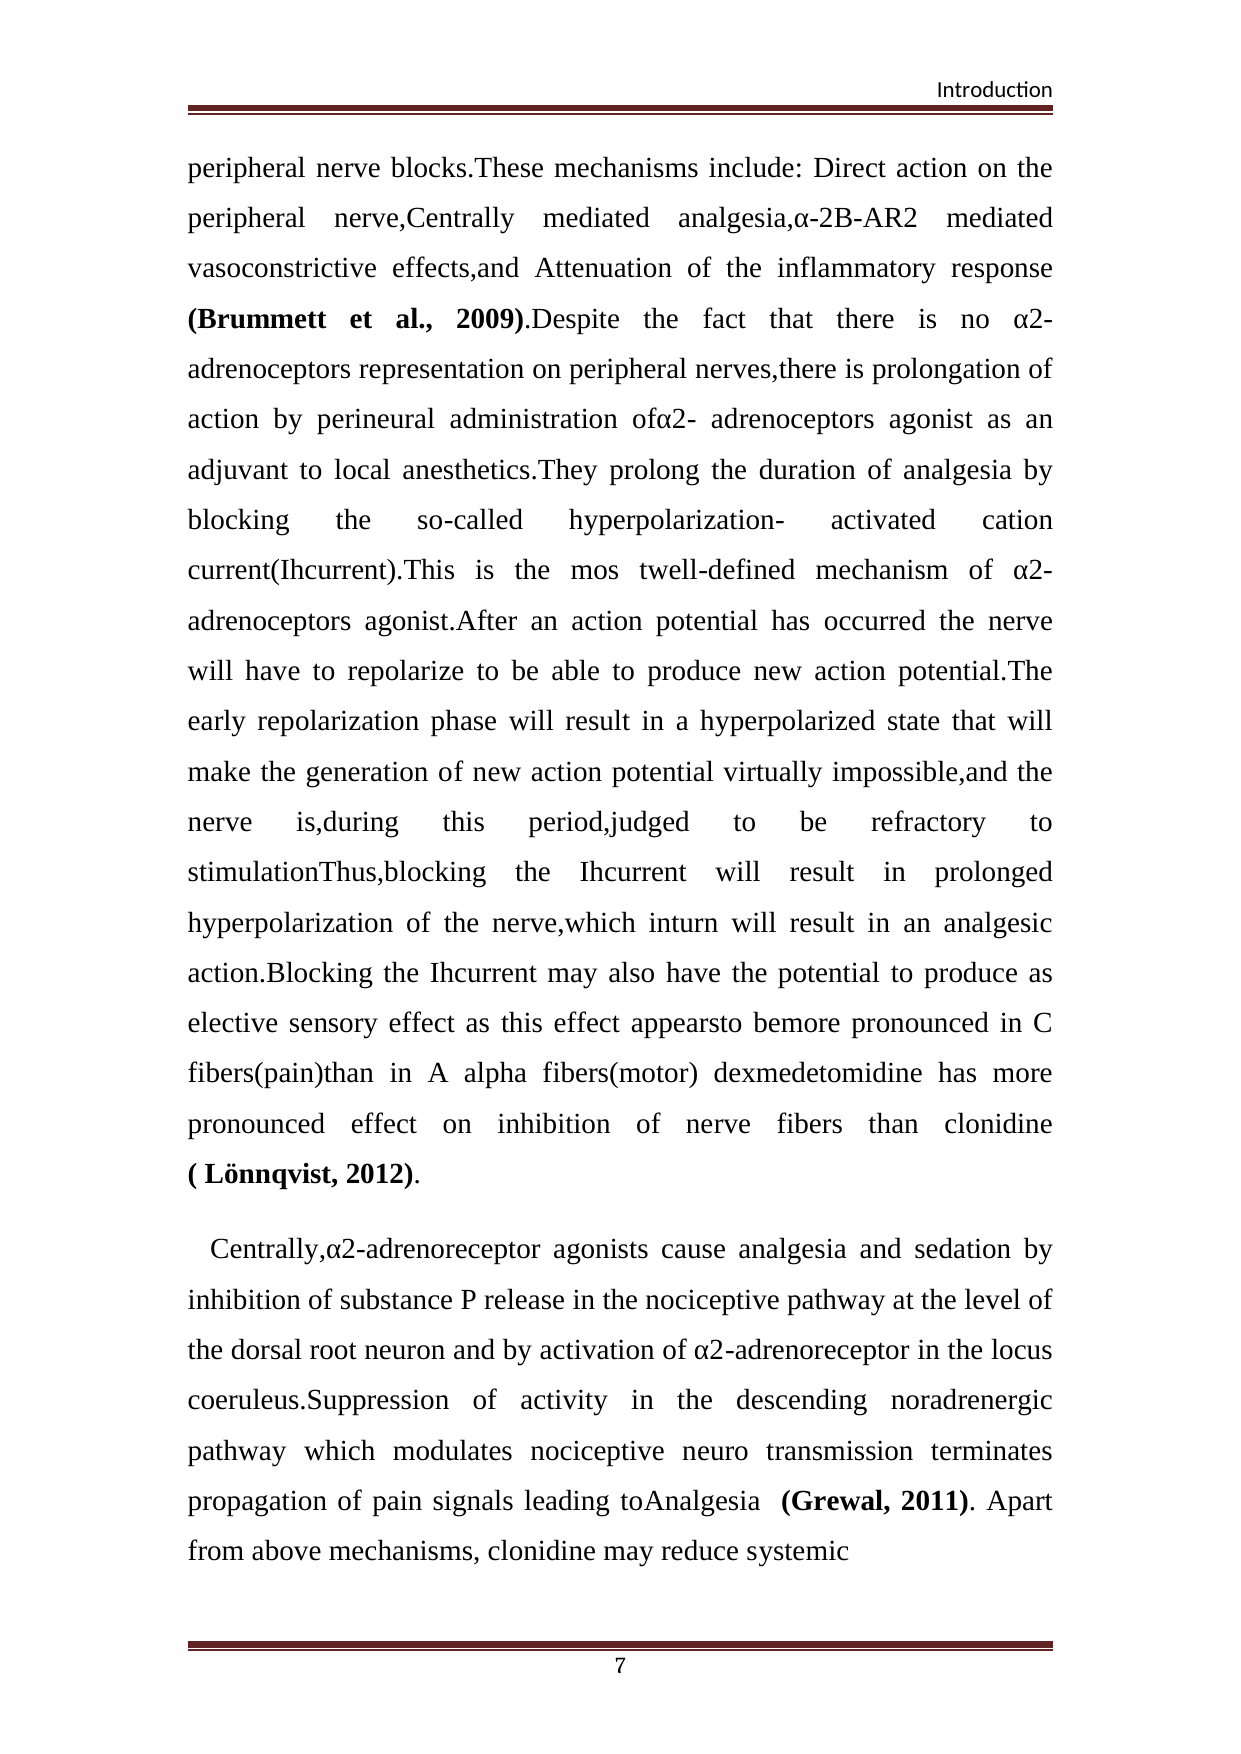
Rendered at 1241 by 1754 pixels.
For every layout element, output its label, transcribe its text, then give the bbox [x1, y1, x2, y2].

text Centrally,α2-adrenoreceptor agonists cause analgesia and sedation by inhibition of substance P release in the nociceptive pathway at the level of the dorsal root neuron and by activation of α2-adrenoreceptor in the locus coeruleus.Suppression of activity in the descending noradrenergic pathway which modulates nociceptive neuro transmission terminates propagation of pain signals leading toAnalgesia (Grewal, 2011). Apart from above mechanisms, clonidine may reduce systemic [187, 1232, 1053, 1567]
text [187, 150, 1053, 1190]
